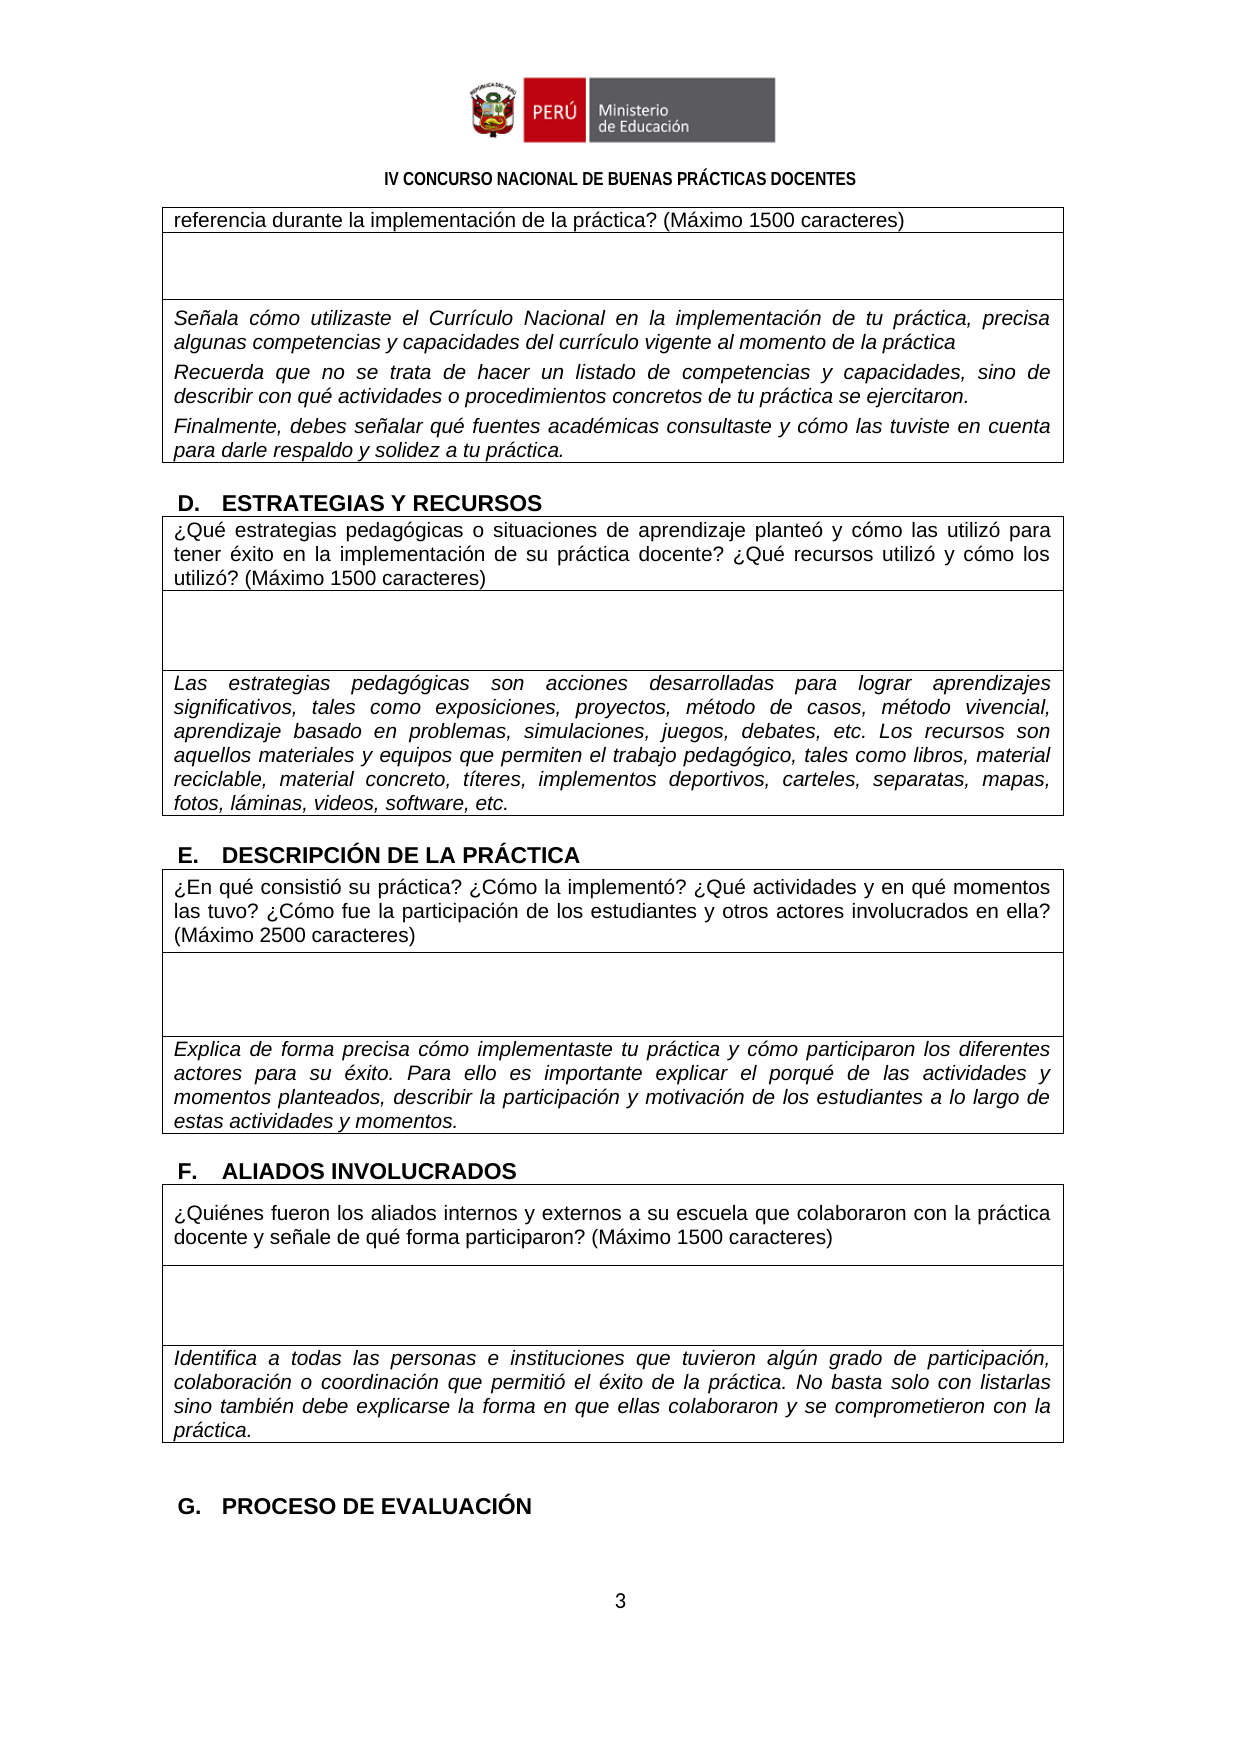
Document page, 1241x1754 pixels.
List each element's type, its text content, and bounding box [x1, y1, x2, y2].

list DESCRIPCIÓN DE LA PRÁCTICA [177, 842, 1063, 869]
picture [462, 73, 778, 147]
list ALIADOS INVOLUCRADOS [177, 1158, 1063, 1184]
table_header ¿En qué consistió su práctica? ¿Cómo la implementó? ¿Qué actividades y en qué momentos las tuvo? ¿Cómo fue la participación de los estudiantes y otros actores involucrados en ella? (Máximo 2500 caracteres) [163, 870, 1063, 952]
table_header ¿Quiénes fueron los aliados internos y externos a su escuela que colaboraron con la práctica docente y señale de qué forma participaron? (Máximo 1500 caracteres) [163, 1185, 1063, 1264]
table_cell Las estrategias pedagógicas son acciones desarrolladas para lograr aprendizajes significativos, tales como exposiciones, proyectos, método de casos, método vivencial, aprendizaje basado en problemas, simulaciones, juegos, debates, etc. Los recursos son aquellos materiales y equipos que permiten el trabajo pedagógico, tales como libros, material reciclable, material concreto, títeres, implementos deportivos, carteles, separatas, mapas, fotos, láminas, videos, software, etc. [163, 671, 1063, 815]
table_cell Señala cómo utilizaste el Currículo Nacional en la implementación de tu práctica, precisa algunas competencias y capacidades del currículo vigente al momento de la práctica Recuerda que no se trata de hacer un listado de competencias y capacidades, sino de describir con qué actividades o procedimientos concretos de tu práctica se ejercitaron. Finalmente, debes señalar qué fuentes académicas consultaste y cómo las tuviste en cuenta para darle respaldo y solidez a tu práctica. [163, 300, 1063, 462]
list ESTRATEGIAS Y RECURSOS [177, 489, 1063, 516]
list PROCESO DE EVALUACIÓN [177, 1493, 1063, 1519]
table_cell [163, 953, 1063, 1036]
table_cell Explica de forma precisa cómo implementaste tu práctica y cómo participaron los diferentes actores para su éxito. Para ello es importante explicar el porqué de las actividades y momentos planteados, describir la participación y motivación de los estudiantes a lo largo de estas actividades y momentos. [163, 1037, 1063, 1133]
table_cell [163, 1266, 1063, 1345]
table_cell [163, 591, 1063, 670]
table_cell Identifica a todas las personas e instituciones que tuvieron algún grado de participación, colaboración o coordinación que permitió el éxito de la práctica. No basta solo con listarlas sino también debe explicarse la forma en que ellas colaboraron y se comprometieron con la práctica. [163, 1346, 1063, 1442]
table_cell [163, 233, 1063, 299]
table_header ¿Qué estrategias pedagógicas o situaciones de aprendizaje planteó y cómo las utilizó para tener éxito en la implementación de su práctica docente? ¿Qué recursos utilizó y cómo los utilizó? (Máximo 1500 caracteres) [163, 517, 1063, 590]
